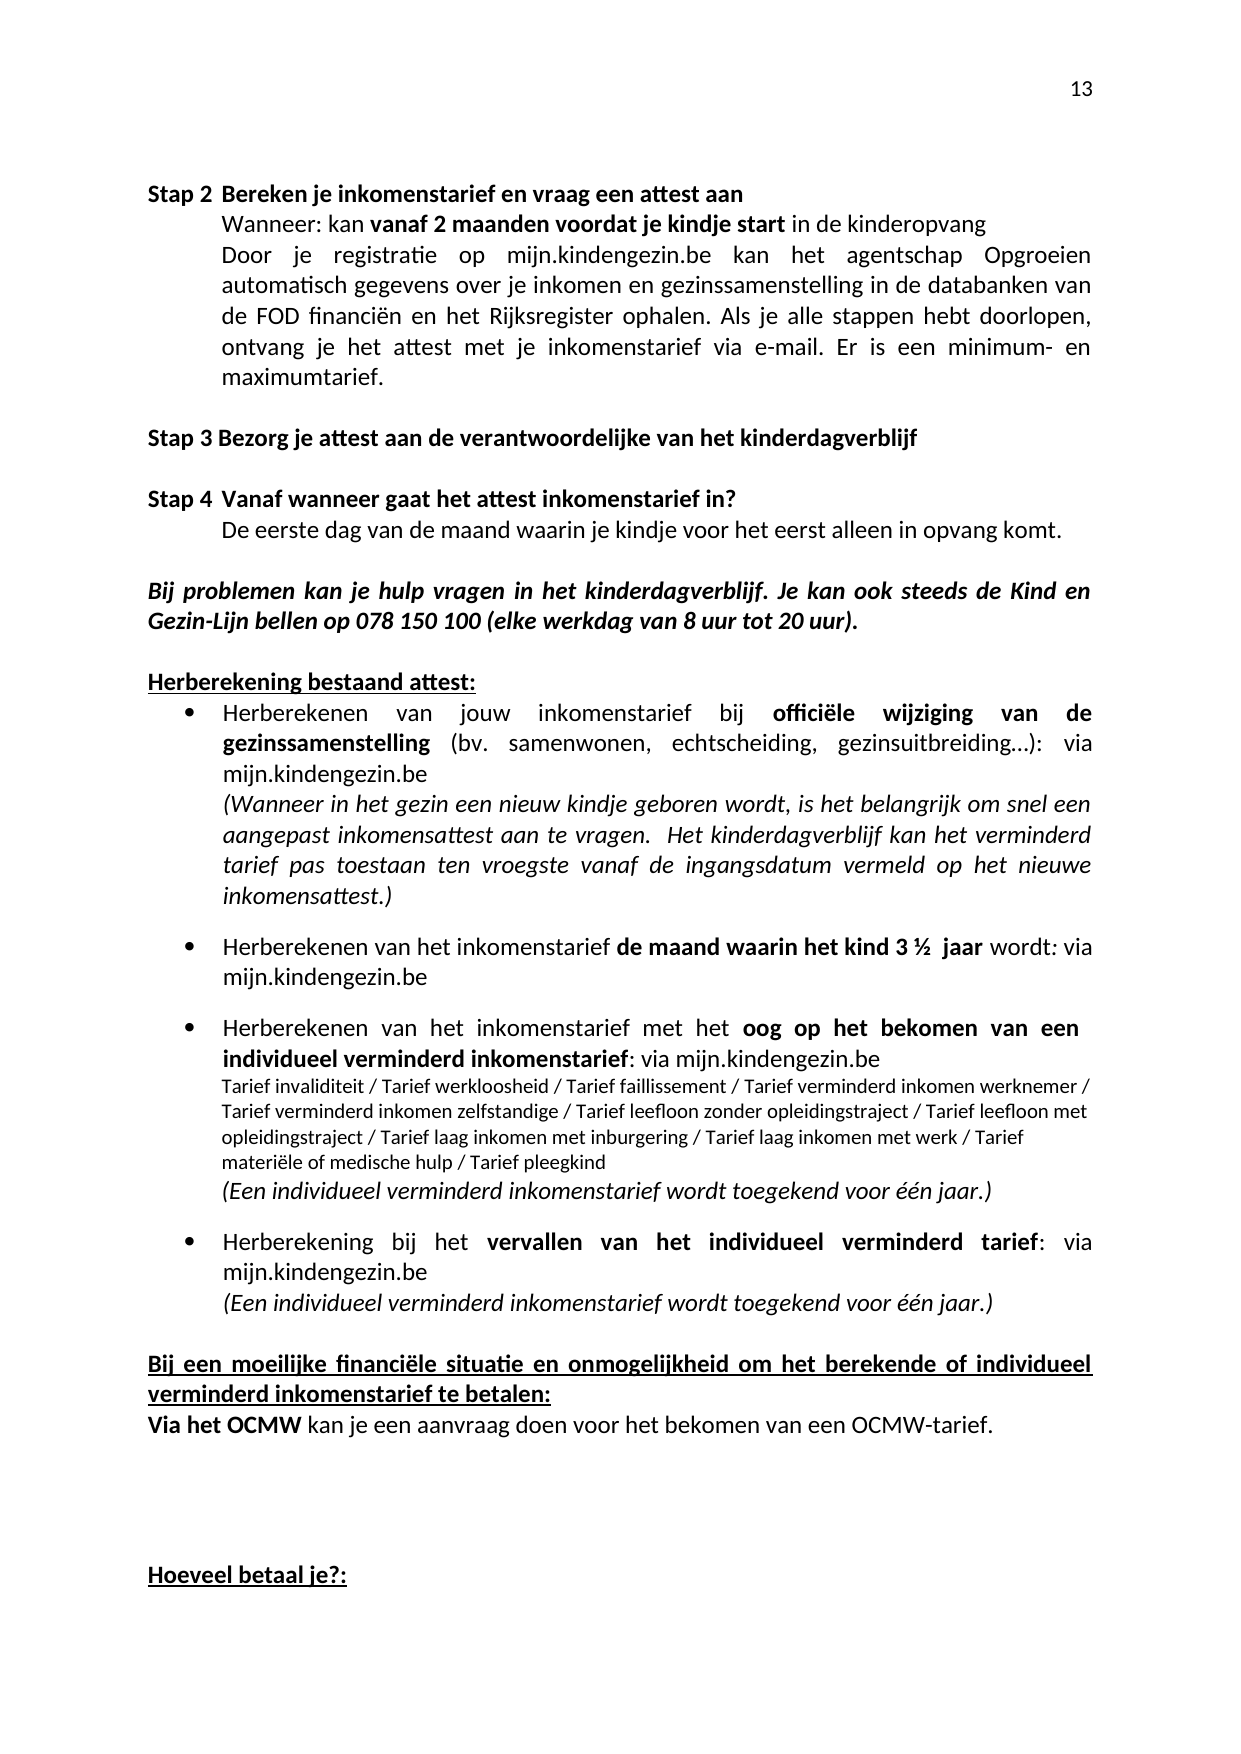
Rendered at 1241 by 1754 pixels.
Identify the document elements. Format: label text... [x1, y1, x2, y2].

list (Een individueel verminderd inkomenstarief wordt toegekend voor één jaar.) [223, 1287, 1093, 1317]
text Bij problemen kan je hulp vragen in het kinderdagverblijf. Je kan ook steeds de Kind en Gezin-Lijn bellen op 078 150 100 (elke werkdag van 8 uur tot 20 uur). [148, 575, 1093, 636]
list Herberekenen van het inkomenstarief de maand waarin het kind 3 ½ jaar wordt: via mijn.kindengezin.be [185, 931, 1093, 992]
text Via het OCMW kan je een aanvraag doen voor het bekomen van een OCMW-tarief. [148, 1409, 1093, 1439]
list Herberekenen van het inkomenstarief met het oog op het bekomen van een individueel verminderd inkomenstarief: via mijn.kindengezin.be [185, 1012, 1093, 1073]
text Wanneer: kan vanaf 2 maanden voordat je kindje start in de kinderopvang [148, 209, 1093, 239]
text Door je registratie op mijn.kindengezin.be kan het agentschap Opgroeien automatisch gegevens over je inkomen en gezinssamenstelling in de databanken van de FOD financiën en het Rijksregister ophalen. Als je alle stappen hebt doorlopen, ontvang je het attest met je inkomenstarief via e-mail. Er is een minimum- en maximumtarief. [221, 239, 1093, 392]
text (Een individueel verminderd inkomenstarief wordt toegekend voor één jaar.) [221, 1175, 1093, 1206]
text Bij een moeilijke financiële situatie en onmogelijkheid om het berekende of individueel verminderd inkomenstarief te betalen: [148, 1348, 1093, 1374]
text Stap 2 Bereken je inkomenstarief en vraag een attest aan [148, 178, 1093, 209]
list Herberekenen van jouw inkomenstarief bij officiële wijziging van de gezinssamenstelling (bv. samenwonen, echtscheiding, gezinsuitbreiding…): via mijn.kindengezin.be (Wanneer in het gezin een nieuw kindje geboren wordt, is het belangrijk om snel een aangepast inkomensattest aan te vragen. Het kinderdagverblijf kan het verminderd tarief pas toestaan ten vroegste vanaf de ingangsdatum vermeld op het nieuwe inkomensattest.) [185, 697, 1093, 911]
text Bij een moeilijke financiële situatie en onmogelijkheid om het berekende of individueel verminderd inkomenstarief te betalen: [148, 1376, 1093, 1409]
list Herberekening bij het vervallen van het individueel verminderd tarief: via mijn.kindengezin.be [185, 1226, 1093, 1287]
text Herberekening bestaand attest: [148, 666, 1093, 697]
text Hoeveel betaal je?: [148, 1559, 1093, 1589]
text Stap 3 Bezorg je attest aan de verantwoordelijke van het kinderdagverblijf [148, 422, 1093, 453]
text Tarief invaliditeit / Tarief werkloosheid / Tarief faillissement / Tarief verminderd inkomen werknemer / Tarief verminderd inkomen zelfstandige / Tarief leefloon zonder opleidingstraject / Tarief leefloon met opleidingstraject / Tarief laag inkomen met inburgering / Tarief laag inkomen met werk / Tarief materiële of medische hulp / Tarief pleegkind [221, 1073, 1093, 1175]
text Stap 4 Vanaf wanneer gaat het attest inkomenstarief in? [148, 483, 1093, 514]
text De eerste dag van de maand waarin je kindje voor het eerst alleen in opvang komt. [148, 514, 1093, 544]
